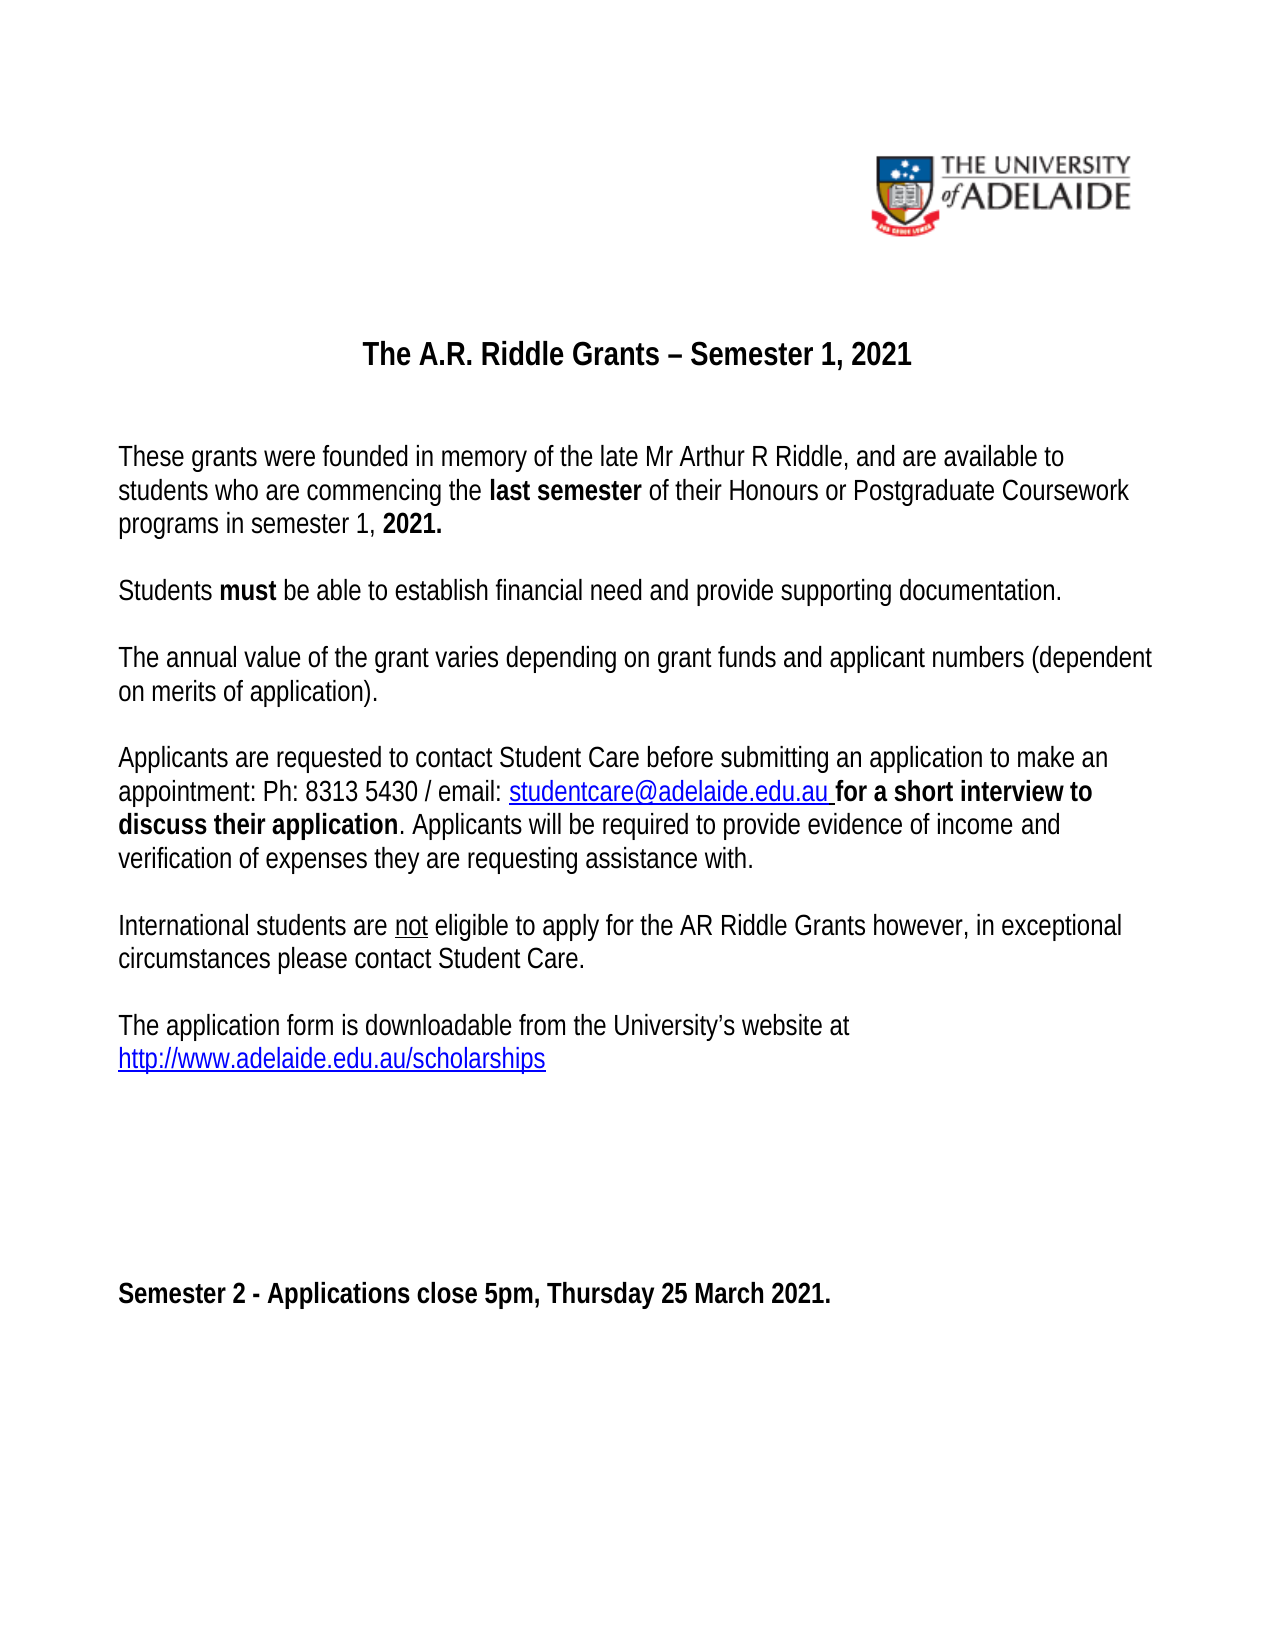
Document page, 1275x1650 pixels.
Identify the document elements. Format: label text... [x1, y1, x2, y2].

text Students must be able to establish financial need and provide supporting documentation. [118, 573, 1157, 607]
text Applicants are requested to contact Student Care before submitting an application to make an appointment: Ph: 8313 5430 / email: studentcare@adelaide.edu.au for a short interview to discuss their application. Applicants will be required to provide evidence of income and verification of expenses they are requesting assistance with. [118, 741, 1157, 874]
subtitle The A.R. Riddle Grants – Semester 1, 2021 [118, 334, 1157, 373]
text International students are not eligible to apply for the AR Riddle Grants however, in exceptional circumstances please contact Student Care. [118, 908, 1157, 974]
text The application form is downloadable from the University’s website at http://www.adelaide.edu.au/scholarships [118, 1008, 1157, 1075]
text Semester 2 - Applications close 5pm, Thursday 25 March 2021. [118, 1276, 1157, 1309]
text These grants were founded in memory of the late Mr Arthur R Riddle, and are available to students who are commencing the last semester of their Honours or Postgraduate Coursework programs in semester 1, 2021. [118, 439, 1157, 540]
text The annual value of the grant varies depending on grant funds and applicant numbers (dependent on merits of application). [118, 640, 1157, 707]
picture [844, 111, 1157, 268]
